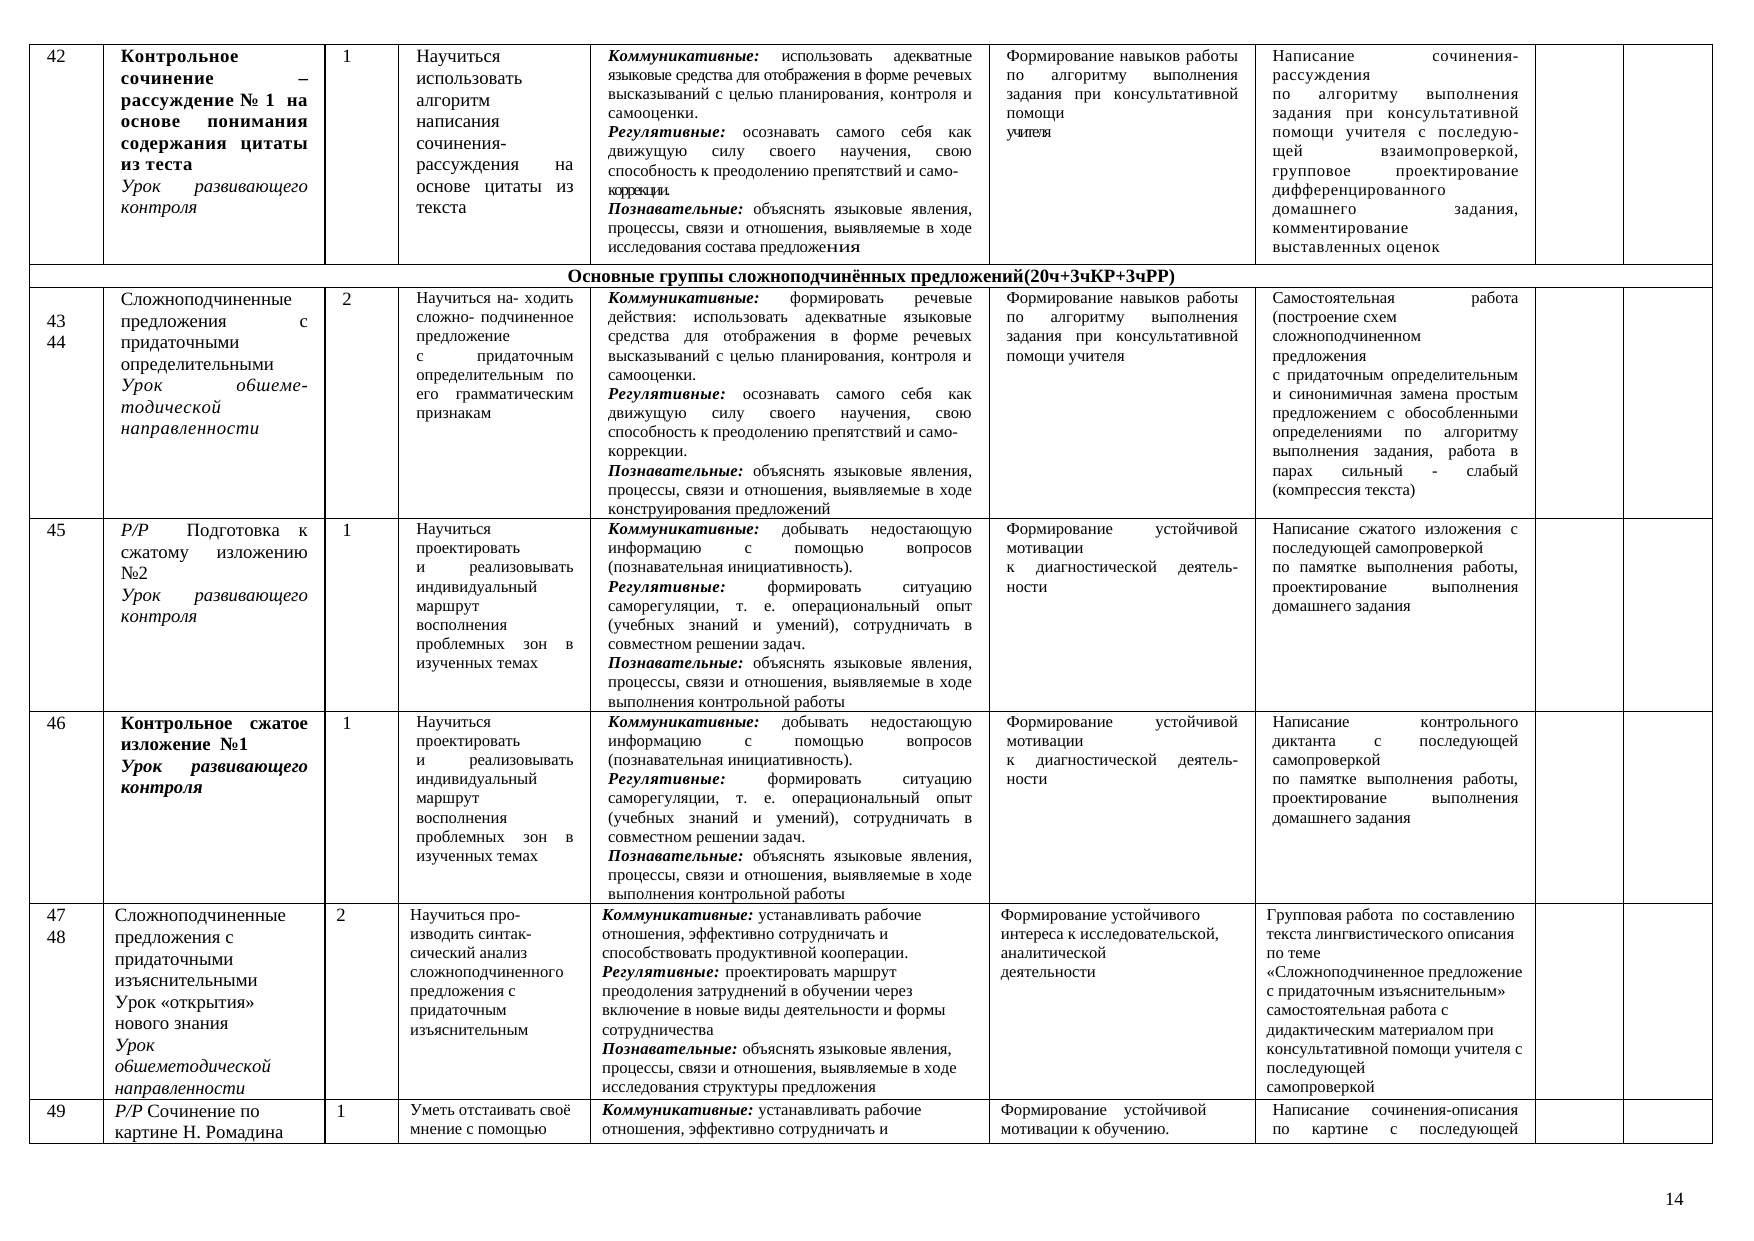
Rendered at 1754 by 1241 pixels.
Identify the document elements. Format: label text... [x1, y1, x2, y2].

table_cell Коммуникативные: использовать адекватные языковые средства для отображения в форме речевых высказываний с целью планирования, контроля и самооценки. Регулятивные: осознавать самого себя как движущую силу своего научения, свою способность к преодолению препятствий и само- коррекции. Познавательные: объяснять языковые явления, процессы, связи и отношения, выявляемые в ходе исследования состава предложения [591, 45, 989, 264]
table_cell Сложноподчиненные предложения с придаточными изъяснительными Урок «открытия» нового знания Урок о6шеметодической направленности [104, 904, 324, 1098]
table_cell Написание контрольного диктанта с последующей самопроверкой по памятке выполнения работы, проектирование выполнения домашнего задания [1256, 712, 1535, 903]
table_cell Коммуникативные: добывать недостающую информацию с помощью вопросов (познавательная инициативность). Регулятивные: формировать ситуацию саморегуляции, т. е. операциональный опыт (учебных знаний и умений), сотрудничать в совместном решении задач. Познавательные: объяснять языковые явления, процессы, связи и отношения, выявляемые в ходе выполнения контрольной работы [591, 519, 989, 711]
table_cell [1536, 904, 1623, 1098]
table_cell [399, 1100, 590, 1143]
table_cell Групповая работа по составлению текста лингвистического описания по теме «Сложноподчиненное предложение с придаточным изъяснительным» самостоятельная работа с дидактическим материалом при консультативной помощи учителя с последующей самопроверкой [1256, 904, 1535, 1098]
table_cell [1624, 45, 1712, 264]
table_cell [1624, 288, 1712, 518]
table_cell Написание сжатого изложения с последующей самопроверкой по памятке выполнения работы, проектирование выполнения домашнего задания [1256, 519, 1535, 711]
table_cell Формирование устойчивой мотивации к диагностической деятельности [990, 519, 1255, 711]
table_cell Основные группы сложноподчинённых предложений(20ч+3чКР+3чРР) [30, 265, 1712, 287]
table_cell Р/Р Подготовка к сжатому изложению №2 Урок развивающего контроля [104, 519, 324, 711]
table_cell 42 [30, 45, 103, 264]
table_cell Научиться на- ходить сложно- подчиненное предложение с придаточным определительным по его грамматическим признакам [399, 288, 590, 518]
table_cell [104, 1100, 324, 1143]
table_cell 1 [326, 45, 398, 264]
table_cell 2 [326, 904, 398, 1098]
table_cell Написание сочинения-рассуждения по алгоритму выполнения задания при консультативной помощи учителя с последующей взаимопроверкой, групповое проектирование дифференцированного домашнего задания, комментирование выставленных оценок [1256, 45, 1535, 264]
table_cell Научиться использовать алгоритм написания сочинения-рассуждения на основе цитаты из текста [399, 45, 590, 264]
table_cell 47 48 [30, 904, 103, 1098]
table_cell Научиться проектировать и реализовывать индивидуальный маршрут восполнения проблемных зон в изученных темах [399, 712, 590, 903]
table_cell 46 [30, 712, 103, 903]
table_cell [990, 1100, 1255, 1143]
table_cell [1536, 45, 1623, 264]
table_cell Формирование устойчивой мотивации к диагностической деятельности [990, 712, 1255, 903]
table_cell [1536, 288, 1623, 518]
table_cell Контрольное сжатое изложение №1 Урок развивающего контроля [104, 712, 324, 903]
table_cell [1536, 712, 1623, 903]
table_cell [1536, 519, 1623, 711]
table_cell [591, 1100, 989, 1143]
table_cell Формирование навыков работы по алгоритму выполнения задания при консультативной помощи учителя [990, 45, 1255, 264]
table_cell 1 [326, 519, 398, 711]
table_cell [1256, 1100, 1535, 1143]
table_cell [1624, 904, 1712, 1098]
table_cell Коммуникативные: добывать недостающую информацию с помощью вопросов (познавательная инициативность). Регулятивные: формировать ситуацию саморегуляции, т. е. операциональный опыт (учебных знаний и умений), сотрудничать в совместном решении задач. Познавательные: объяснять языковые явления, процессы, связи и отношения, выявляемые в ходе выполнения контрольной работы [591, 712, 989, 903]
table_cell [1624, 712, 1712, 903]
table_cell 2 [326, 288, 398, 518]
table_cell 1 [326, 1100, 398, 1143]
table_cell Контрольное сочинение –рассуждение № 1 на основе понимания содержания цитаты из теста Урок развивающего контроля [104, 45, 324, 264]
table_cell Коммуникативные: формировать речевые действия: использовать адекватные языковые средства для отображения в форме речевых высказываний с целью планирования, контроля и самооценки. Регулятивные: осознавать самого себя как движущую силу своего научения, свою способность к преодолению препятствий и само- коррекции. Познавательные: объяснять языковые явления, процессы, связи и отношения, выявляемые в ходе конструирования предложений [591, 288, 989, 518]
table_cell [1624, 519, 1712, 711]
table_cell 49 [30, 1100, 103, 1143]
table_cell 43 44 [30, 288, 103, 518]
table_cell Сложноподчиненные предложения с придаточными определительными Урок о6шеме-тодической направленности [104, 288, 324, 518]
table_cell Самостоятельная работа (построение схем сложноподчиненном предложения с придаточным определительным и синонимичная замена простым предложением с обособленными определениями по алгоритму выполнения задания, работа в парах сильный - слабый (компрессия текста) [1256, 288, 1535, 518]
table_cell 45 [30, 519, 103, 711]
table_cell [1624, 1100, 1712, 1143]
table_cell [1536, 1100, 1623, 1143]
table_cell Формирование устойчивого интереса к исследовательской, аналитической деятельности [990, 904, 1255, 1098]
table_cell Научиться проектировать и реализовывать индивидуальный маршрут восполнения проблемных зон в изученных темах [399, 519, 590, 711]
table_cell 1 [326, 712, 398, 903]
table_cell Научиться про- изводить синтак- сический анализ сложноподчиненного предложения с придаточным изъяснительным [399, 904, 590, 1098]
table_cell Формирование навыков работы по алгоритму выполнения задания при консультативной помощи учителя [990, 288, 1255, 518]
